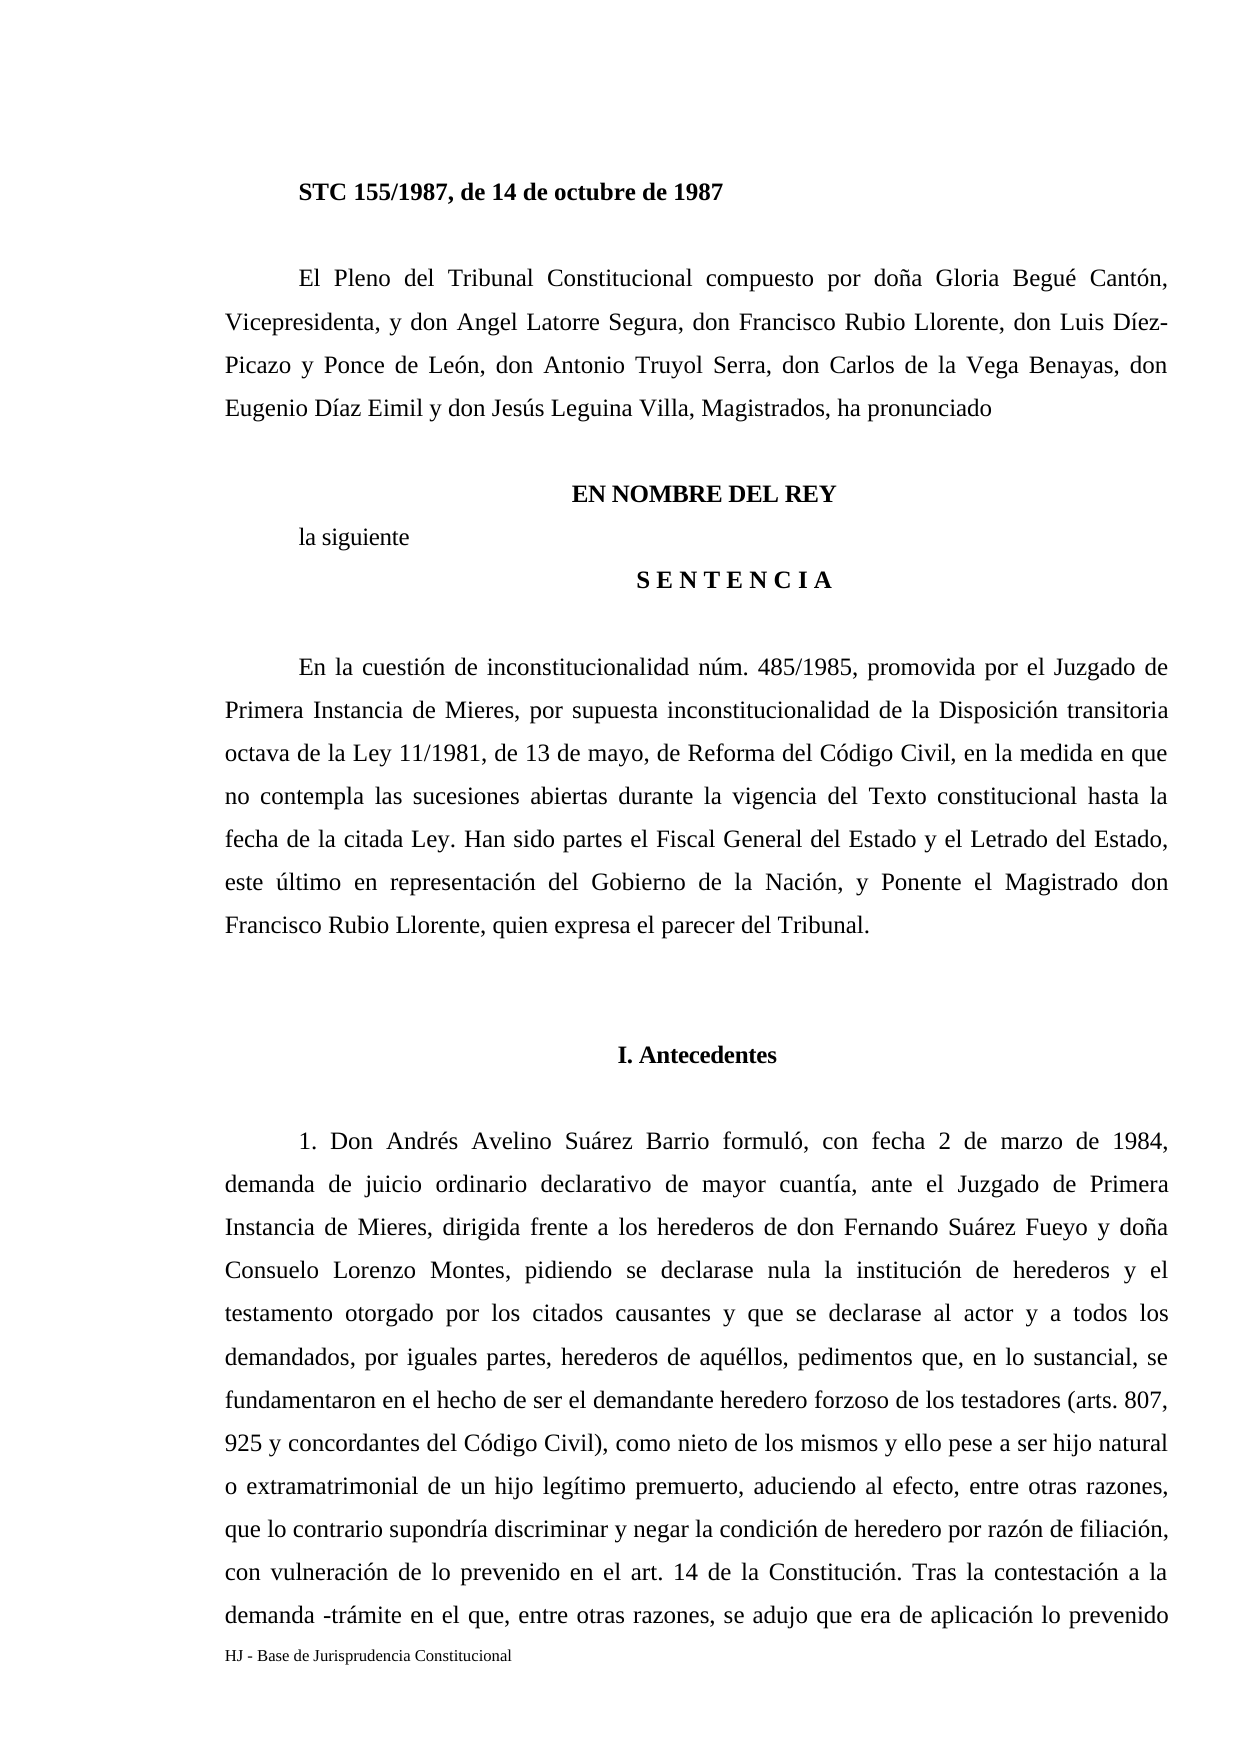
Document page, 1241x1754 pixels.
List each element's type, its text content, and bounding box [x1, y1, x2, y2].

text S E N T E N C I A [224, 565, 1169, 594]
text El Pleno del Tribunal Constitucional compuesto por doña Gloria Begué Cantón, Vicepresidenta, y don Angel Latorre Segura, don Francisco Rubio Llorente, don Luis Díez-Picazo y Ponce de León, don Antonio Truyol Serra, don Carlos de la Vega Benayas, don Eugenio Díaz Eimil y don Jesús Leguina Villa, Magistrados, ha pronunciado [224, 263, 1169, 422]
text En la cuestión de inconstitucionalidad núm. 485/1985, promovida por el Juzgado de Primera Instancia de Mieres, por supuesta inconstitucionalidad de la Disposición transitoria octava de la Ley 11/1981, de 13 de mayo, de Reforma del Código Civil, en la medida en que no contempla las sucesiones abiertas durante la vigencia del Texto constitucional hasta la fecha de la citada Ley. Han sido partes el Fiscal General del Estado y el Letrado del Estado, este último en representación del Gobierno de la Nación, y Ponente el Magistrado don Francisco Rubio Llorente, quien expresa el parecer del Tribunal. [224, 652, 1169, 939]
text EN NOMBRE DEL REY [224, 479, 1110, 508]
text I. Antecedentes [224, 1040, 1169, 1068]
text la siguiente [224, 522, 1110, 551]
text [224, 1126, 1169, 1629]
text STC 155/1987, de 14 de octubre de 1987 [224, 177, 1169, 206]
